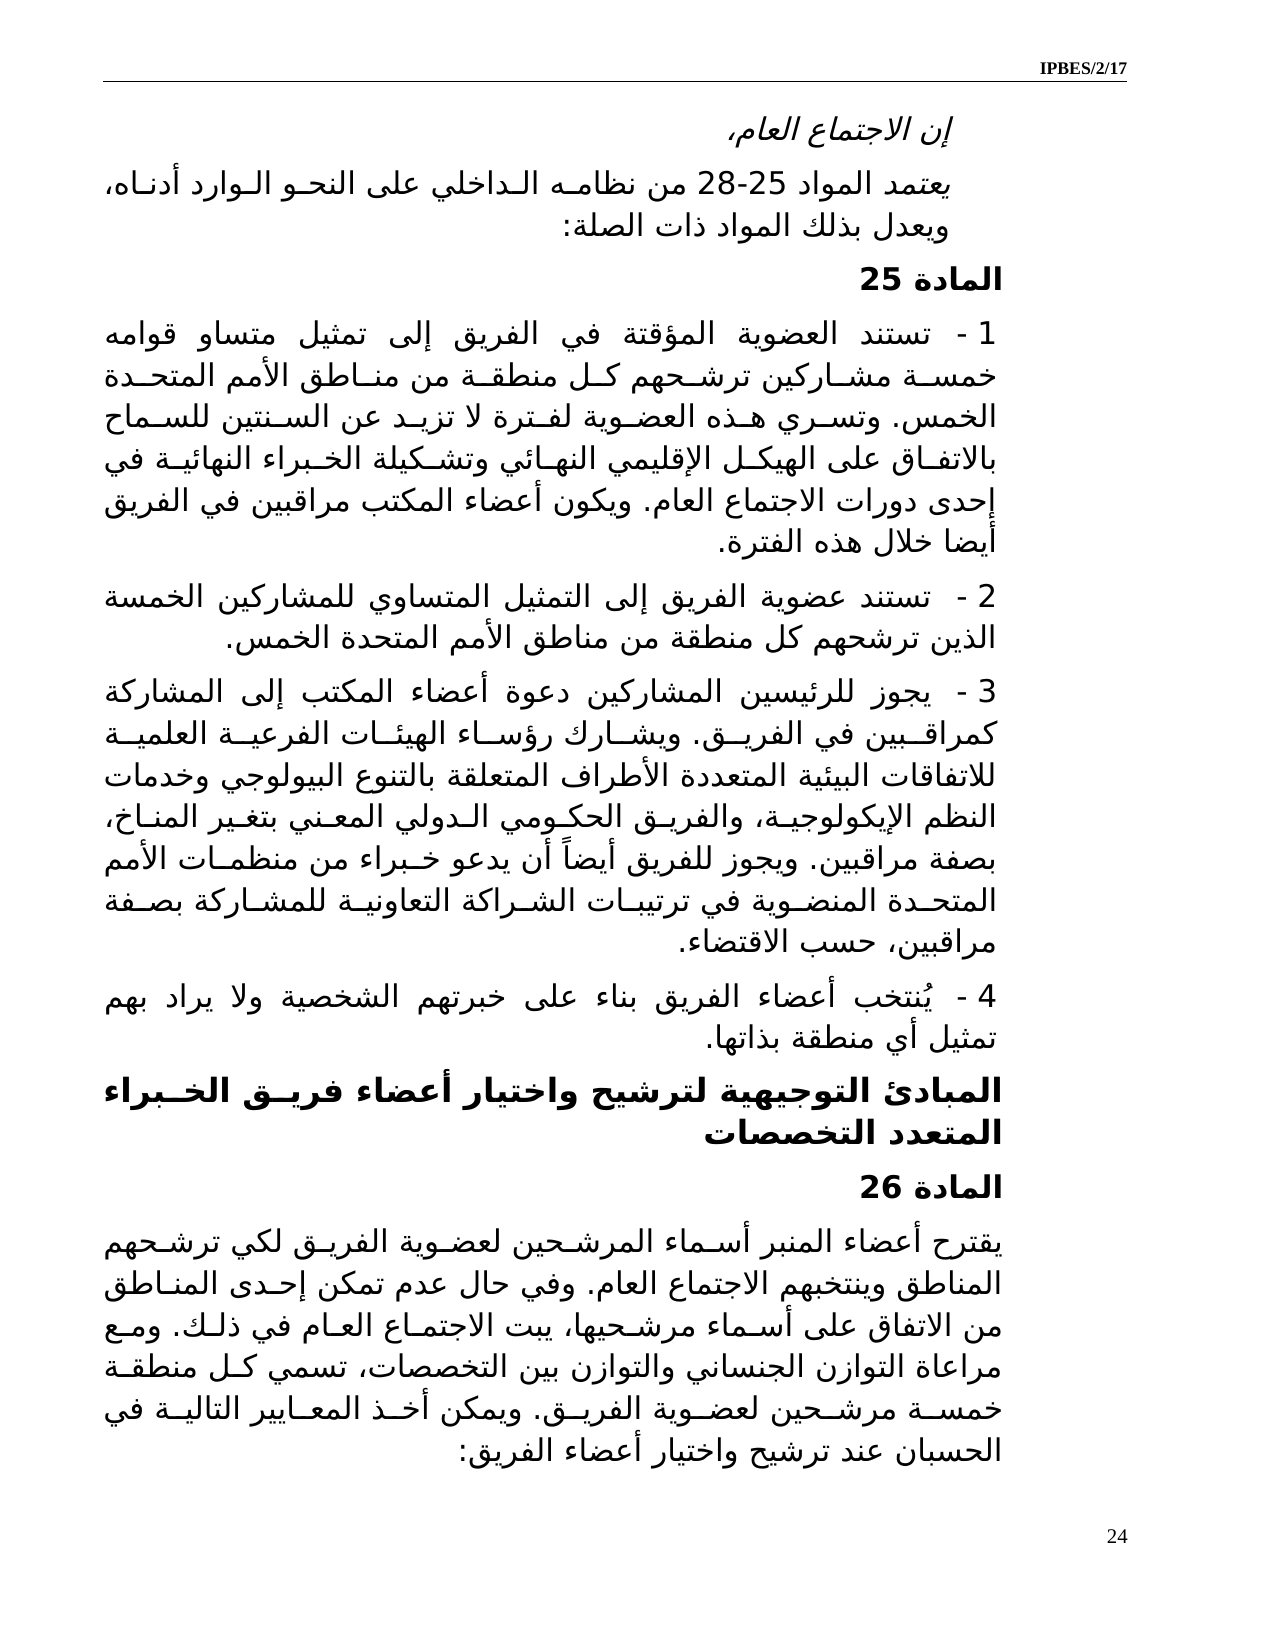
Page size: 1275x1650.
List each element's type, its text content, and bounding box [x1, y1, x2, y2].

text المادة 26 [103, 1165, 1003, 1207]
text المادة 25 [103, 257, 1003, 299]
text 1 - تستند العضوية المؤقتة في الفريق إلى تمثيل متساو قوامه خمسة مشاركين ترشحهم كل منطقة من مناطق الأمم المتحدة الخمس. وتسري هذه العضوية لفترة لا تزيد عن السنتين للسماح بالاتفاق على الهيكل الإقليمي النهائي وتشكيلة الخبراء النهائية في إحدى دورات الاجتماع العام. ويكون أعضاء المكتب مراقبين في الفريق أيضا خلال هذه الفترة. [103, 311, 997, 561]
text 2 - تستند عضوية الفريق إلى التمثيل المتساوي للمشاركين الخمسة الذين ترشحهم كل منطقة من مناطق الأمم المتحدة الخمس. [103, 574, 997, 657]
text يعتمد المواد 25-28 من نظامه الداخلي على النحو الوارد أدناه، ويعدل بذلك المواد ذات الصلة: [103, 161, 950, 244]
text إن الاجتماع العام، [103, 107, 950, 149]
text 3 - يجوز للرئيسين المشاركين دعوة أعضاء المكتب إلى المشاركة كمراقبين في الفريق. ويشارك رؤساء الهيئات الفرعية العلمية للاتفاقات البيئية المتعددة الأطراف المتعلقة بالتنوع البيولوجي وخدمات النظم الإيكولوجية، والفريق الحكومي الدولي المعني بتغير المناخ، بصفة مراقبين. ويجوز للفريق أيضاً أن يدعو خبراء من منظمات الأمم المتحدة المنضوية في ترتيبات الشراكة التعاونية للمشاركة بصفة مراقبين، حسب الاقتضاء. [103, 669, 997, 961]
text يقترح أعضاء المنبر أسماء المرشحين لعضوية الفريق لكي ترشحهم المناطق وينتخبهم الاجتماع العام. وفي حال عدم تمكن إحدى المناطق من الاتفاق على أسماء مرشحيها، يبت الاجتماع العام في ذلك. ومع مراعاة التوازن الجنساني والتوازن بين التخصصات، تسمي كل منطقة خمسة مرشحين لعضوية الفريق. ويمكن أخذ المعايير التالية في الحسبان عند ترشيح واختيار أعضاء الفريق: [103, 1219, 1003, 1469]
text 4 - يُنتخب أعضاء الفريق بناء على خبرتهم الشخصية ولا يراد بهم تمثيل أي منطقة بذاتها. [103, 974, 997, 1057]
text المبادئ التوجيهية لترشيح واختيار أعضاء فريق الخبراء المتعدد التخصصات [103, 1069, 1003, 1153]
